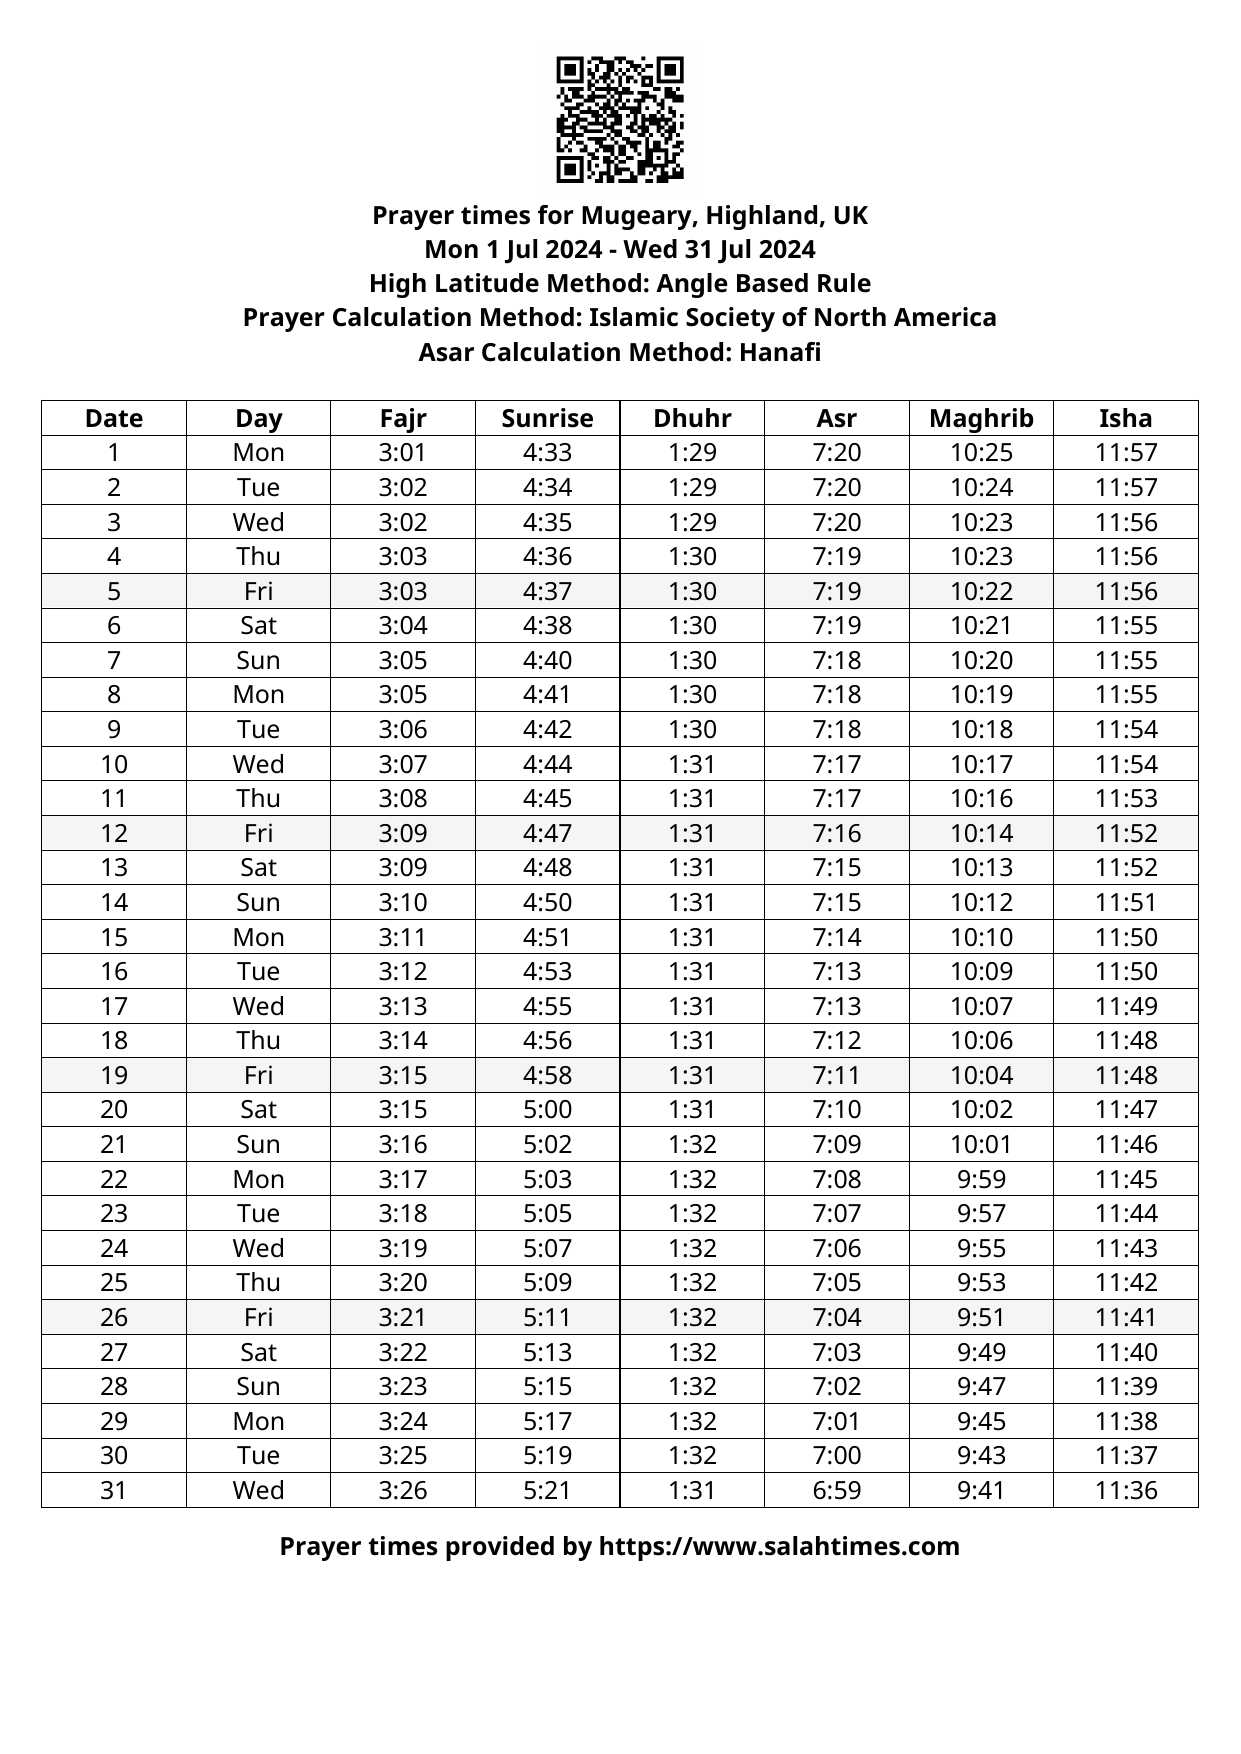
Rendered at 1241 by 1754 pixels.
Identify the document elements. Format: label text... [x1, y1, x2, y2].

table_header Date [42, 401, 186, 434]
table_cell 3:11 [331, 920, 475, 953]
table_cell Wed [187, 1473, 330, 1507]
table_cell 4:36 [476, 539, 619, 573]
table_cell 4:55 [476, 989, 619, 1022]
table_cell 7:10 [765, 1093, 909, 1126]
table_cell 7:20 [765, 505, 909, 538]
table_cell Wed [187, 747, 330, 780]
table_cell Mon [187, 436, 330, 469]
table_cell 11:36 [1054, 1473, 1198, 1507]
table_cell 4:50 [476, 885, 619, 919]
table_cell 11:38 [1054, 1404, 1198, 1437]
table_cell Fri [187, 816, 330, 849]
table_cell 9:51 [910, 1300, 1053, 1334]
table_cell 1:30 [621, 643, 764, 677]
table_cell 7:17 [765, 747, 909, 780]
table_cell 20 [42, 1093, 186, 1126]
table_cell 16 [42, 954, 186, 988]
table_cell 19 [42, 1058, 186, 1092]
table_cell 17 [42, 989, 186, 1022]
table_cell 4:56 [476, 1024, 619, 1057]
table_cell Sat [187, 1093, 330, 1126]
table_cell 4:44 [476, 747, 619, 780]
table_cell 11:54 [1054, 747, 1198, 780]
table_cell Fri [187, 1300, 330, 1334]
table_cell 4:51 [476, 920, 619, 953]
table_cell 11:49 [1054, 989, 1198, 1022]
table_cell 1:32 [621, 1439, 764, 1472]
table_cell 10:13 [910, 851, 1053, 884]
table_cell 1:31 [621, 989, 764, 1022]
table_cell Fri [187, 574, 330, 607]
table_cell 1 [42, 436, 186, 469]
table_header Isha [1054, 401, 1198, 434]
table_cell 1:31 [621, 1093, 764, 1126]
table_cell 10:10 [910, 920, 1053, 953]
table_cell 10 [42, 747, 186, 780]
table_cell 1:32 [621, 1231, 764, 1264]
table_cell 14 [42, 885, 186, 919]
table_cell 25 [42, 1266, 186, 1299]
table_cell 5:15 [476, 1369, 619, 1403]
table_cell 11:55 [1054, 609, 1198, 642]
table_cell 1:32 [621, 1127, 764, 1161]
table_cell Sun [187, 885, 330, 919]
table_cell 11:56 [1054, 574, 1198, 607]
table_cell 1:31 [621, 885, 764, 919]
table_cell 11:37 [1054, 1439, 1198, 1472]
table_cell Wed [187, 1231, 330, 1264]
table_cell 5:13 [476, 1335, 619, 1368]
table_cell 10:14 [910, 816, 1053, 849]
table_cell Sat [187, 851, 330, 884]
table_cell 5:21 [476, 1473, 619, 1507]
table_cell 3:14 [331, 1024, 475, 1057]
table_cell 9:59 [910, 1162, 1053, 1195]
table_cell 10:25 [910, 436, 1053, 469]
table_cell 7:01 [765, 1404, 909, 1437]
table_cell 4:37 [476, 574, 619, 607]
table_cell 29 [42, 1404, 186, 1437]
table_cell 10:17 [910, 747, 1053, 780]
table_cell 9:53 [910, 1266, 1053, 1299]
table_cell 11:56 [1054, 539, 1198, 573]
table_cell 3:25 [331, 1439, 475, 1472]
table_cell 27 [42, 1335, 186, 1368]
table_cell 9:43 [910, 1439, 1053, 1472]
table_cell 3:15 [331, 1093, 475, 1126]
table_cell 3:23 [331, 1369, 475, 1403]
table_cell 3:13 [331, 989, 475, 1022]
table_cell 7:15 [765, 851, 909, 884]
table_cell 6:59 [765, 1473, 909, 1507]
text Prayer times provided by https://www.salahtimes.com [42, 1528, 1198, 1563]
text Prayer times for Mugeary, Highland, UK [42, 198, 1198, 232]
table_cell 4:58 [476, 1058, 619, 1092]
table_cell 7:00 [765, 1439, 909, 1472]
table_cell 1:30 [621, 539, 764, 573]
text High Latitude Method: Angle Based Rule [42, 266, 1198, 300]
table_cell 7:18 [765, 712, 909, 746]
table_cell 10:12 [910, 885, 1053, 919]
table_cell 31 [42, 1473, 186, 1507]
table_header Asr [765, 401, 909, 434]
table_cell 11:43 [1054, 1231, 1198, 1264]
table_cell 3:04 [331, 609, 475, 642]
table_cell 1:29 [621, 505, 764, 538]
table_cell 7:03 [765, 1335, 909, 1368]
table_cell 4 [42, 539, 186, 573]
table_cell 1:30 [621, 678, 764, 711]
table_cell 11:50 [1054, 954, 1198, 988]
table_cell 7:20 [765, 470, 909, 504]
table_cell 10:22 [910, 574, 1053, 607]
table_cell 7:19 [765, 539, 909, 573]
table_cell 1:30 [621, 574, 764, 607]
table_cell 3:02 [331, 505, 475, 538]
table_cell Sun [187, 1127, 330, 1161]
table_cell Tue [187, 470, 330, 504]
table_cell 5:09 [476, 1266, 619, 1299]
table_cell 21 [42, 1127, 186, 1161]
table_cell 4:41 [476, 678, 619, 711]
table_header Day [187, 401, 330, 434]
table_header Sunrise [476, 401, 619, 434]
table_header Maghrib [910, 401, 1053, 434]
table_cell 9:49 [910, 1335, 1053, 1368]
table_cell 1:29 [621, 470, 764, 504]
table_cell 5:07 [476, 1231, 619, 1264]
table_cell 3:18 [331, 1196, 475, 1230]
table_cell 1:31 [621, 781, 764, 815]
table_cell 7:18 [765, 643, 909, 677]
table_cell 7:02 [765, 1369, 909, 1403]
table_cell Sun [187, 643, 330, 677]
table_cell 1:30 [621, 609, 764, 642]
table_cell 5:03 [476, 1162, 619, 1195]
table_cell 5 [42, 574, 186, 607]
table_cell 7:18 [765, 678, 909, 711]
table_cell Mon [187, 1162, 330, 1195]
table_cell 3:08 [331, 781, 475, 815]
table_cell 5:05 [476, 1196, 619, 1230]
table_cell 3:20 [331, 1266, 475, 1299]
table_cell 11:42 [1054, 1266, 1198, 1299]
table_cell 11:53 [1054, 781, 1198, 815]
table_cell 7:12 [765, 1024, 909, 1057]
table_cell 7:13 [765, 989, 909, 1022]
table_cell Thu [187, 1024, 330, 1057]
table_cell 5:19 [476, 1439, 619, 1472]
table_cell 15 [42, 920, 186, 953]
table_cell 3:05 [331, 643, 475, 677]
table_cell 4:35 [476, 505, 619, 538]
table_cell 10:09 [910, 954, 1053, 988]
table_cell 11:57 [1054, 436, 1198, 469]
table_cell 1:31 [621, 954, 764, 988]
table_cell 11:48 [1054, 1058, 1198, 1092]
table_cell 11:55 [1054, 678, 1198, 711]
table_cell 11:57 [1054, 470, 1198, 504]
table_cell 10:01 [910, 1127, 1053, 1161]
table_cell 4:48 [476, 851, 619, 884]
text Prayer Calculation Method: Islamic Society of North America [42, 300, 1198, 334]
table_cell 10:23 [910, 539, 1053, 573]
table_cell 26 [42, 1300, 186, 1334]
table_cell 11:48 [1054, 1024, 1198, 1057]
table_cell Fri [187, 1058, 330, 1092]
table_cell 7:15 [765, 885, 909, 919]
table_cell Thu [187, 781, 330, 815]
table_cell 1:31 [621, 1473, 764, 1507]
table_cell 13 [42, 851, 186, 884]
table_cell 1:30 [621, 712, 764, 746]
table_cell 1:32 [621, 1300, 764, 1334]
table_cell Sun [187, 1369, 330, 1403]
table_cell 9:47 [910, 1369, 1053, 1403]
table_cell Tue [187, 1196, 330, 1230]
table_cell 3:06 [331, 712, 475, 746]
table_cell 4:34 [476, 470, 619, 504]
table_cell 23 [42, 1196, 186, 1230]
table_cell 9:57 [910, 1196, 1053, 1230]
table_cell 9:45 [910, 1404, 1053, 1437]
table_cell 1:32 [621, 1369, 764, 1403]
table_cell 1:31 [621, 747, 764, 780]
table_cell 3:09 [331, 816, 475, 849]
table_cell 10:23 [910, 505, 1053, 538]
table_cell Thu [187, 539, 330, 573]
table_cell 7:19 [765, 609, 909, 642]
table_cell 10:16 [910, 781, 1053, 815]
table_cell Wed [187, 505, 330, 538]
table_cell 3:24 [331, 1404, 475, 1437]
table_cell 11:39 [1054, 1369, 1198, 1403]
table_cell 1:31 [621, 920, 764, 953]
table_cell 11:47 [1054, 1093, 1198, 1126]
table_cell 7:07 [765, 1196, 909, 1230]
table_cell 18 [42, 1024, 186, 1057]
table_cell 2 [42, 470, 186, 504]
table_cell 3:02 [331, 470, 475, 504]
table_cell 1:32 [621, 1335, 764, 1368]
table_cell 5:00 [476, 1093, 619, 1126]
table_cell 3:10 [331, 885, 475, 919]
table_cell 3:12 [331, 954, 475, 988]
table_cell 7:11 [765, 1058, 909, 1092]
table_cell 1:29 [621, 436, 764, 469]
table_cell 11:41 [1054, 1300, 1198, 1334]
table_cell 10:18 [910, 712, 1053, 746]
table_cell 4:45 [476, 781, 619, 815]
table_cell 3:19 [331, 1231, 475, 1264]
table_cell 1:31 [621, 1058, 764, 1092]
table_cell Mon [187, 1404, 330, 1437]
table_cell 11:54 [1054, 712, 1198, 746]
table_cell 6 [42, 609, 186, 642]
table_cell 7:09 [765, 1127, 909, 1161]
table_cell Sat [187, 1335, 330, 1368]
table_cell 5:02 [476, 1127, 619, 1161]
table_cell 4:53 [476, 954, 619, 988]
table_cell 4:42 [476, 712, 619, 746]
table_cell 3:15 [331, 1058, 475, 1092]
table_cell 1:31 [621, 851, 764, 884]
table_cell 9 [42, 712, 186, 746]
table_cell Wed [187, 989, 330, 1022]
table_cell 7:19 [765, 574, 909, 607]
table_cell 30 [42, 1439, 186, 1472]
table_cell Sat [187, 609, 330, 642]
table_cell 7:08 [765, 1162, 909, 1195]
table_cell 11:52 [1054, 851, 1198, 884]
table_cell 22 [42, 1162, 186, 1195]
table_cell Thu [187, 1266, 330, 1299]
table_cell 9:41 [910, 1473, 1053, 1507]
table_cell Tue [187, 954, 330, 988]
table_cell 11:44 [1054, 1196, 1198, 1230]
table_cell 1:32 [621, 1266, 764, 1299]
table_cell 7:20 [765, 436, 909, 469]
table_cell 10:02 [910, 1093, 1053, 1126]
table_cell 1:31 [621, 1024, 764, 1057]
table_cell 4:33 [476, 436, 619, 469]
table_cell 3:03 [331, 574, 475, 607]
table_cell 11:50 [1054, 920, 1198, 953]
table_cell 7:16 [765, 816, 909, 849]
table_header Dhuhr [621, 401, 764, 434]
table_cell 4:47 [476, 816, 619, 849]
table_cell 9:55 [910, 1231, 1053, 1264]
table_cell 11:55 [1054, 643, 1198, 677]
table_cell 3:26 [331, 1473, 475, 1507]
table_cell 4:38 [476, 609, 619, 642]
table_cell 1:32 [621, 1162, 764, 1195]
table_cell 3:09 [331, 851, 475, 884]
table_cell 7:06 [765, 1231, 909, 1264]
table_cell 11:45 [1054, 1162, 1198, 1195]
table_cell 3:03 [331, 539, 475, 573]
table_cell 3 [42, 505, 186, 538]
table_cell 7:05 [765, 1266, 909, 1299]
table_cell 3:17 [331, 1162, 475, 1195]
table_cell 10:24 [910, 470, 1053, 504]
table_cell 5:11 [476, 1300, 619, 1334]
table_cell 5:17 [476, 1404, 619, 1437]
table_cell 11:56 [1054, 505, 1198, 538]
table_cell 1:32 [621, 1196, 764, 1230]
table_header Fajr [331, 401, 475, 434]
table_cell 7 [42, 643, 186, 677]
table_cell 1:31 [621, 816, 764, 849]
picture [542, 41, 699, 198]
table_cell Tue [187, 1439, 330, 1472]
table_cell 3:05 [331, 678, 475, 711]
table_cell 24 [42, 1231, 186, 1264]
table_cell 8 [42, 678, 186, 711]
table_cell 10:21 [910, 609, 1053, 642]
text Mon 1 Jul 2024 - Wed 31 Jul 2024 [42, 232, 1198, 266]
table_cell 28 [42, 1369, 186, 1403]
table_cell 3:16 [331, 1127, 475, 1161]
table_cell Mon [187, 920, 330, 953]
table_cell 11:52 [1054, 816, 1198, 849]
table_cell 10:20 [910, 643, 1053, 677]
table_cell 7:04 [765, 1300, 909, 1334]
table_cell Mon [187, 678, 330, 711]
table_cell 11 [42, 781, 186, 815]
table_cell 10:19 [910, 678, 1053, 711]
table_cell 7:17 [765, 781, 909, 815]
table_cell Tue [187, 712, 330, 746]
table_cell 10:06 [910, 1024, 1053, 1057]
table_cell 3:21 [331, 1300, 475, 1334]
table_cell 1:32 [621, 1404, 764, 1437]
table_cell 3:01 [331, 436, 475, 469]
table_cell 7:14 [765, 920, 909, 953]
table_cell 4:40 [476, 643, 619, 677]
table_cell 11:46 [1054, 1127, 1198, 1161]
table_cell 11:40 [1054, 1335, 1198, 1368]
table_cell 3:22 [331, 1335, 475, 1368]
table_cell 10:07 [910, 989, 1053, 1022]
table_cell 7:13 [765, 954, 909, 988]
table_cell 12 [42, 816, 186, 849]
table_cell 3:07 [331, 747, 475, 780]
text Asar Calculation Method: Hanafi [42, 334, 1198, 368]
table_cell 10:04 [910, 1058, 1053, 1092]
table_cell 11:51 [1054, 885, 1198, 919]
